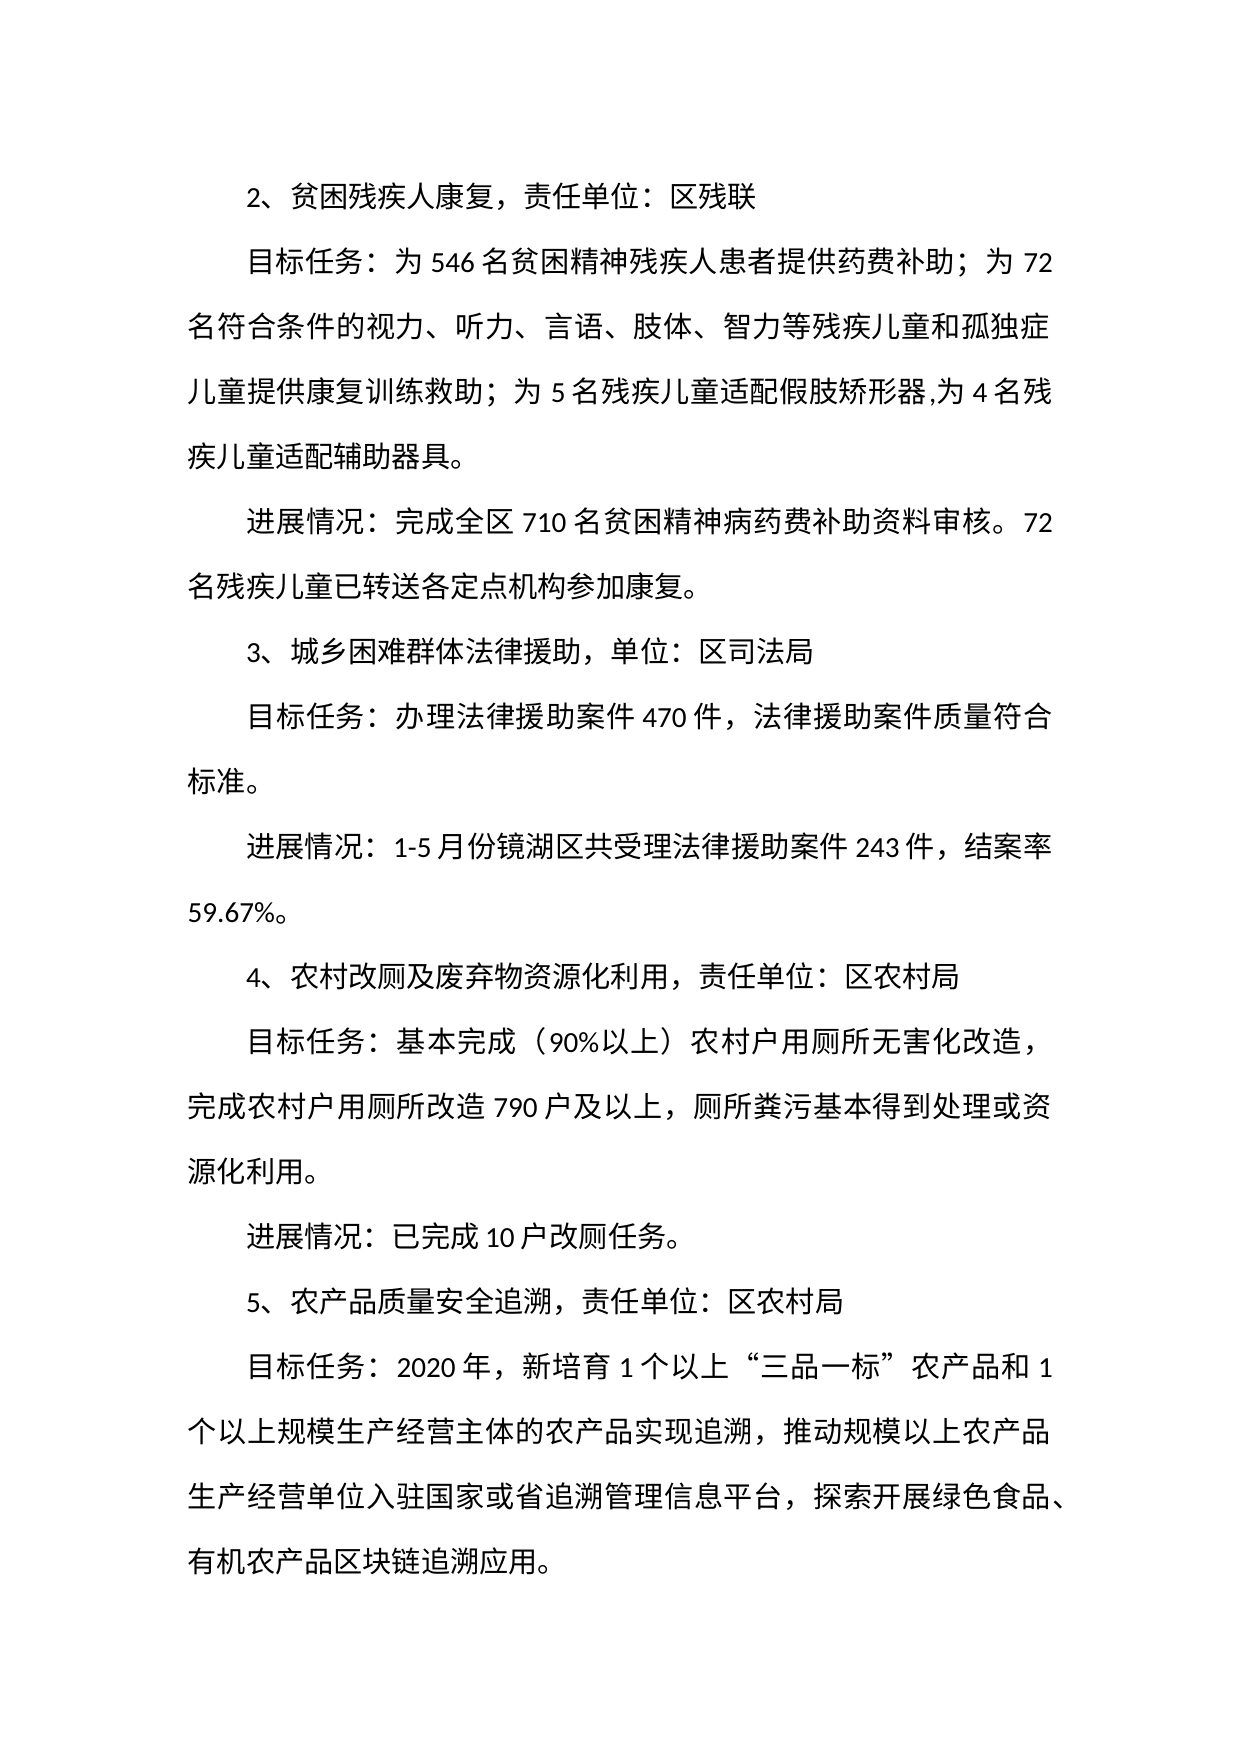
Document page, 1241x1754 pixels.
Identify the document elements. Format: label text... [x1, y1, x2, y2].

text 3、城乡困难群体法律援助，单位：区司法局 [187, 617, 1053, 682]
text 4、农村改厕及废弃物资源化利用，责任单位：区农村局 [187, 942, 1053, 1007]
text 目标任务：2020年，新培育1个以上“三品一标”农产品和1个以上规模生产经营主体的农产品实现追溯，推动规模以上农产品生产经营单位入驻国家或省追溯管理信息平台，探索开展绿色食品、有机农产品区块链追溯应用。 [187, 1332, 1053, 1592]
text 进展情况：完成全区710名贫困精神病药费补助资料审核。72名残疾儿童已转送各定点机构参加康复。 [187, 487, 1053, 617]
text 目标任务：为546名贫困精神残疾人患者提供药费补助；为72名符合条件的视力、听力、言语、肢体、智力等残疾儿童和孤独症儿童提供康复训练救助；为5名残疾儿童适配假肢矫形器,为4名残疾儿童适配辅助器具。 [187, 227, 1053, 487]
text 目标任务：基本完成（90%以上）农村户用厕所无害化改造，完成农村户用厕所改造790户及以上，厕所粪污基本得到处理或资源化利用。 [187, 1007, 1053, 1202]
text 进展情况：1-5月份镜湖区共受理法律援助案件243件，结案率59.67%。 [187, 812, 1053, 942]
text 5、农产品质量安全追溯，责任单位：区农村局 [187, 1267, 1053, 1332]
text 进展情况：已完成10户改厕任务。 [187, 1202, 1053, 1267]
text 2、贫困残疾人康复，责任单位：区残联 [187, 162, 1053, 227]
text 目标任务：办理法律援助案件470件，法律援助案件质量符合标准。 [187, 682, 1053, 812]
